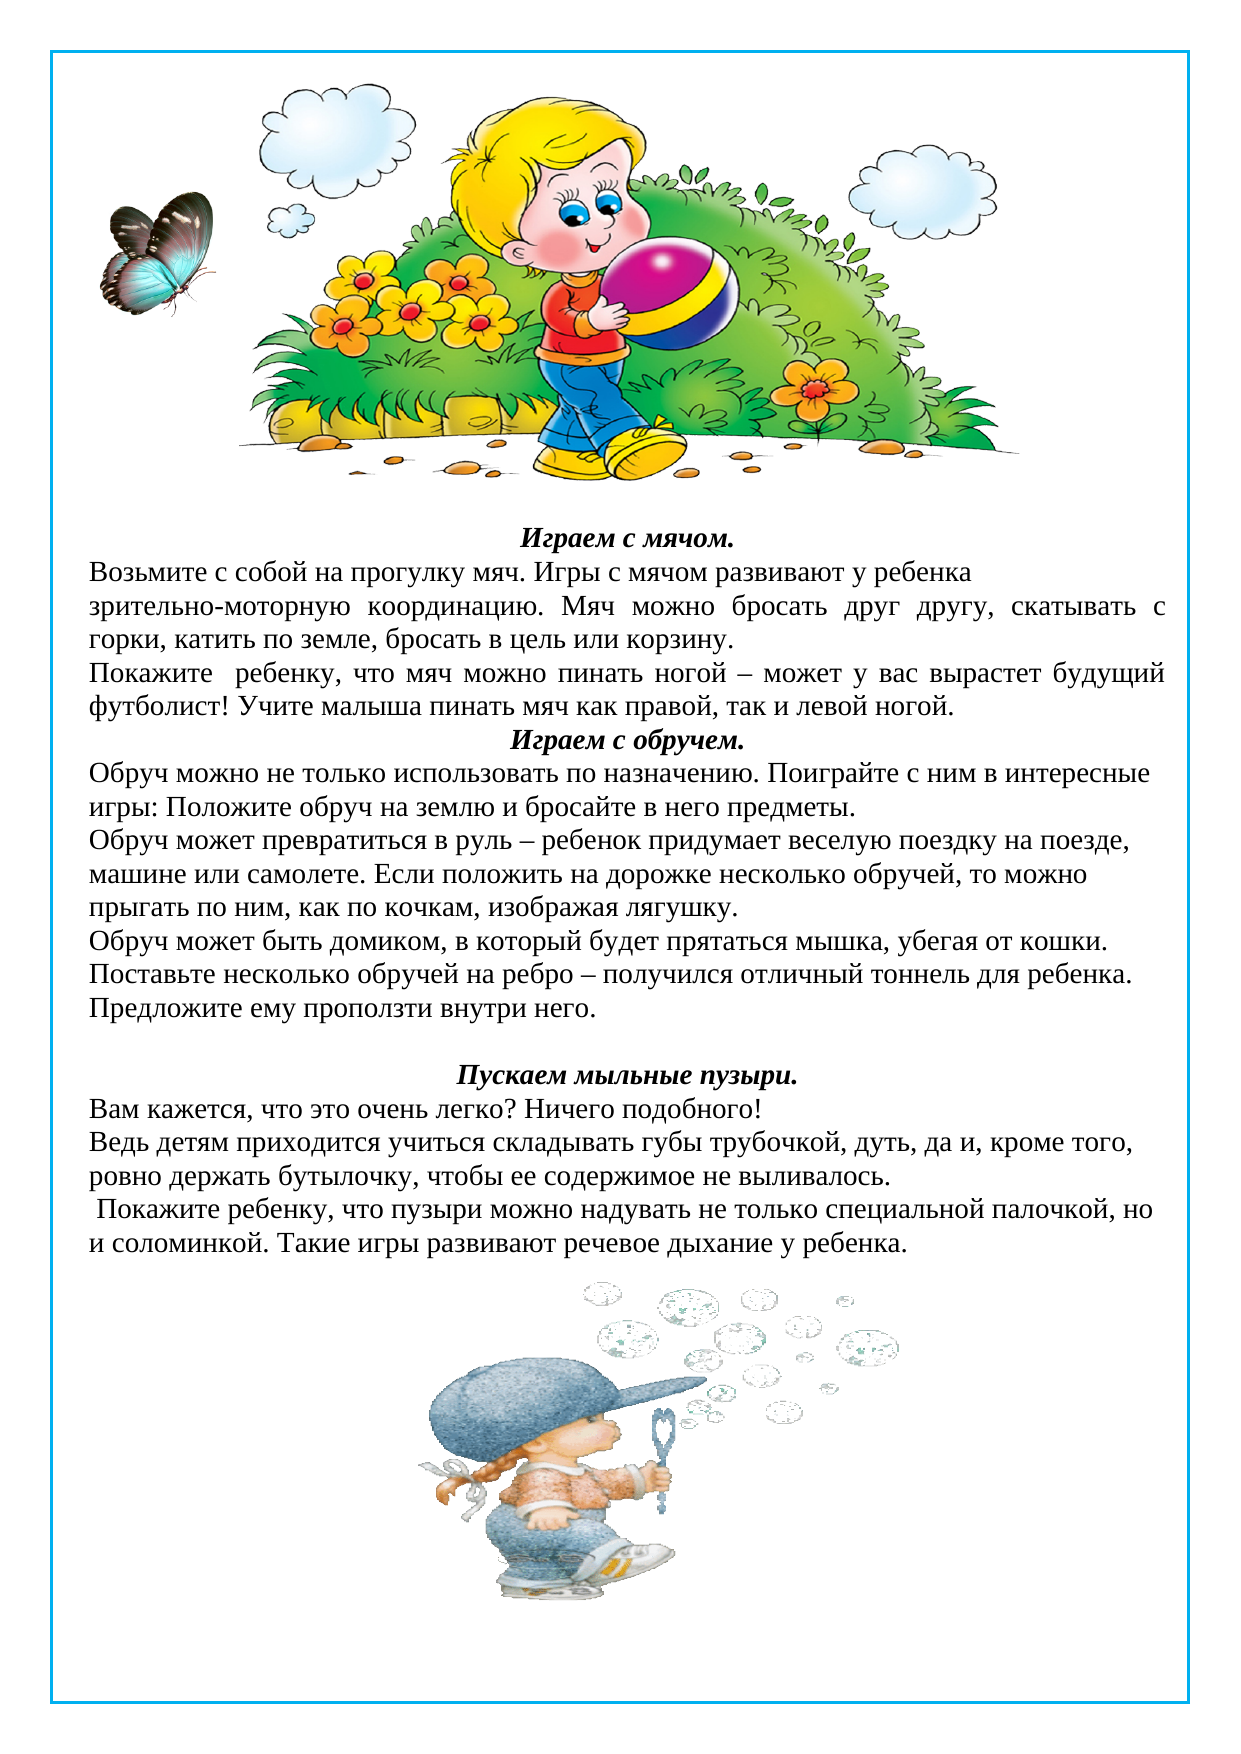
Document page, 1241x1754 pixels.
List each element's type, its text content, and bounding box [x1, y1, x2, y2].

text Играем с мячом. [89, 521, 1167, 554]
text Ведь детям приходится учиться складывать губы трубочкой, дуть, да и, кроме того, ровно держать бутылочку, чтобы ее содержимое не выливалось. [89, 1124, 1167, 1191]
text Вам кажется, что это очень легко? Ничего подобного! [89, 1091, 1167, 1124]
text Покажите ребенку, что пузыри можно надувать не только специальной палочкой, но и соломинкой. Такие игры развивают речевое дыхание у ребенка. [89, 1191, 1167, 1258]
text Возьмите с собой на прогулку мяч. Игры с мячом развивают у ребенка [89, 554, 1167, 588]
text Покажите ребенку, что мяч можно пинать ногой – может у вас вырастет будущий футболист! Учите малыша пинать мяч как правой, так и левой ногой. [89, 655, 1167, 722]
picture [239, 80, 1022, 482]
text Обруч может превратиться в руль – ребенок придумает веселую поездку на поезде, машине или самолете. Если положить на дорожке несколько обручей, то можно прыгать по ним, как по кочкам, изображая лягушку. [89, 822, 1167, 923]
text Обруч можно не только использовать по назначению. Поиграйте с ним в интересные игры: Положите обруч на землю и бросайте в него предметы. [89, 755, 1167, 822]
text Обруч может быть домиком, в который будет прятаться мышка, убегая от кошки. Поставьте несколько обручей на ребро – получился отличный тоннель для ребенка. Предложите ему проползти внутри него. [89, 923, 1167, 1024]
picture [413, 1277, 912, 1600]
text Играем с обручем. [89, 722, 1167, 755]
text зрительно-моторную координацию. Мяч можно бросать друг другу, скатывать с горки, катить по земле, бросать в цель или корзину. [89, 588, 1167, 655]
text Пускаем мыльные пузыри. [89, 1057, 1167, 1091]
picture [92, 188, 221, 317]
